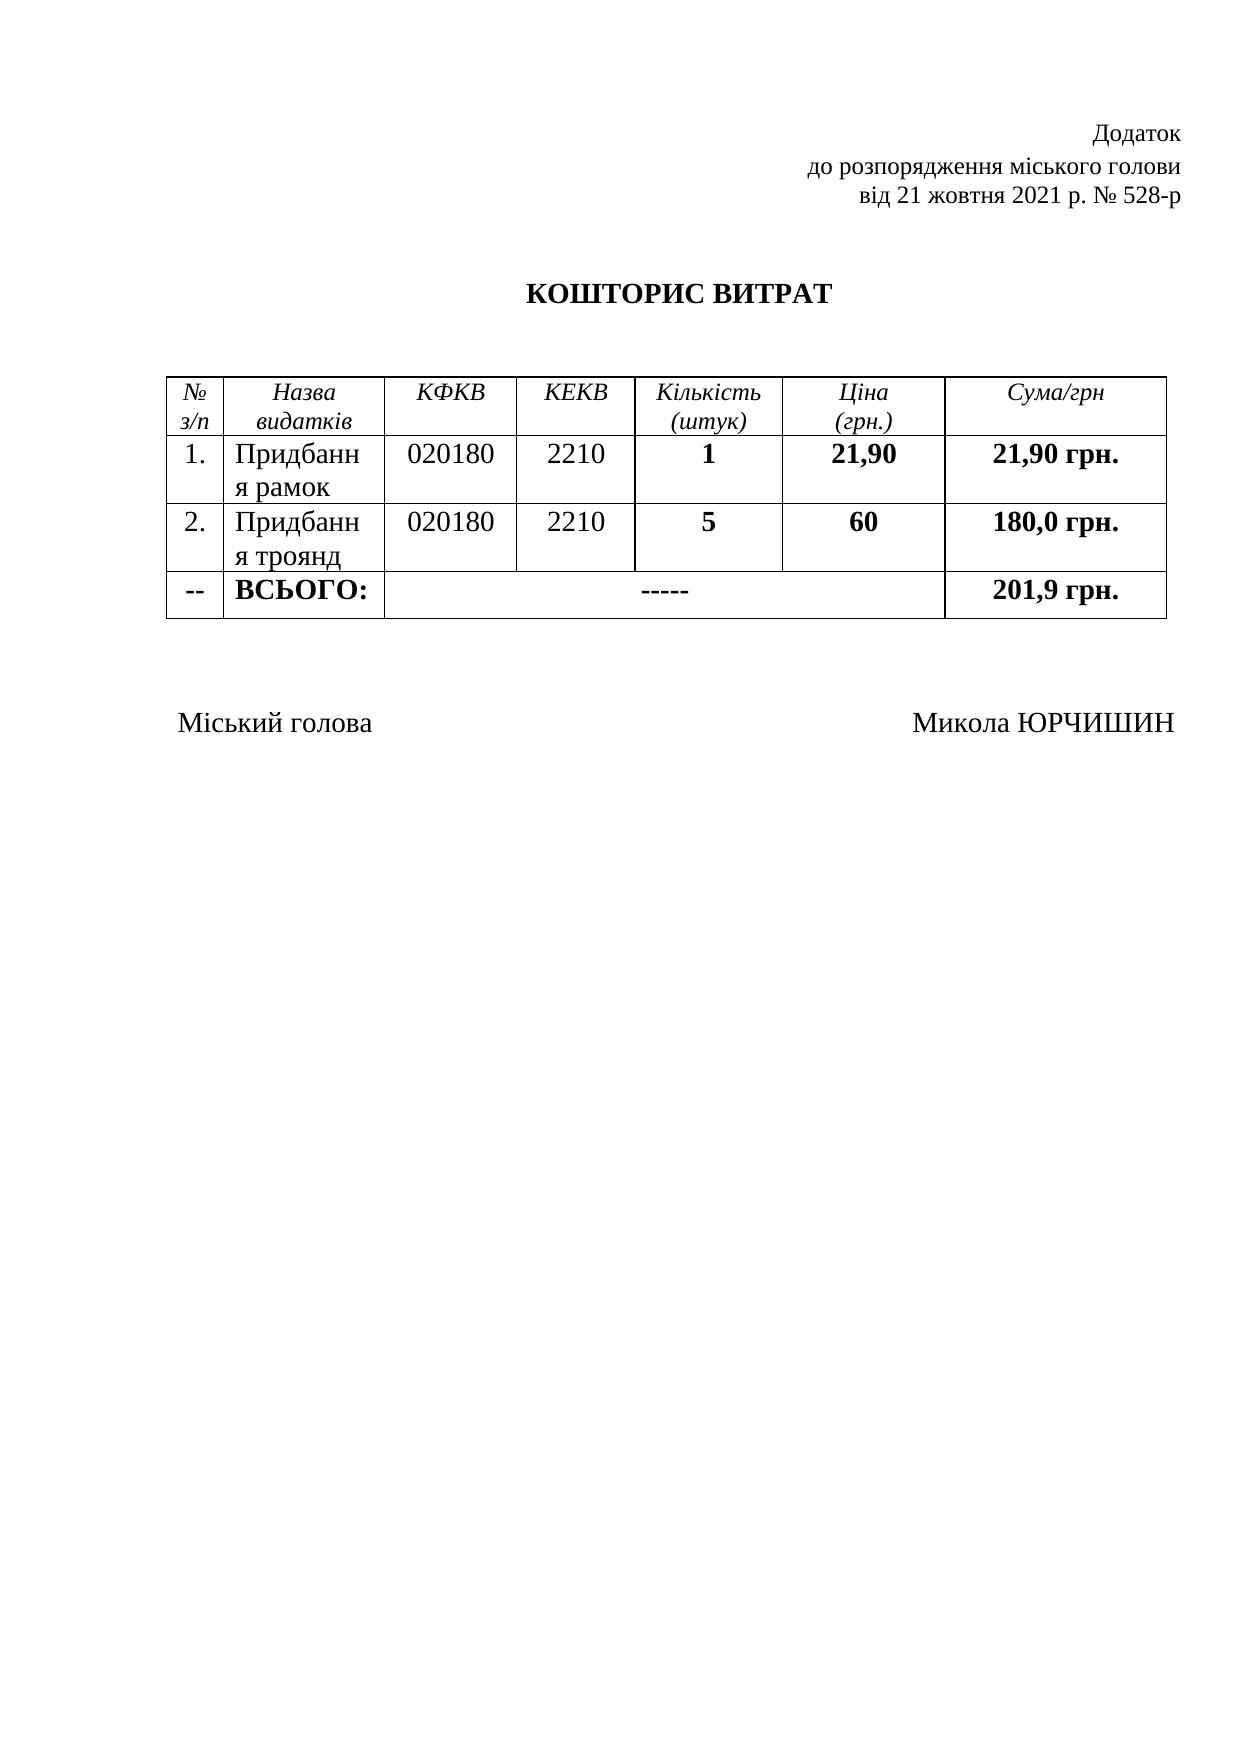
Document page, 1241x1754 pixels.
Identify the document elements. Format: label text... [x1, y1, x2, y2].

table_cell 2210 [517, 504, 634, 571]
table_cell 201,9 грн. [946, 572, 1166, 618]
table_cell 2210 [517, 436, 634, 503]
table_cell 020180 [385, 504, 516, 571]
table_header КФКВ [385, 378, 516, 435]
table_cell Придбання рамок [224, 436, 384, 503]
table_cell 2. [167, 504, 223, 571]
table_cell 1. [167, 436, 223, 503]
text КОШТОРИС ВИТРАТ [177, 276, 1181, 309]
table_cell -- [167, 572, 223, 618]
table_header Сума/грн [946, 378, 1166, 435]
text Міський голова Микола ЮРЧИШИН [177, 705, 1181, 739]
table_cell 5 [636, 504, 782, 571]
table_header Назва видатків [224, 378, 384, 435]
table_cell 21,90 [783, 436, 944, 503]
table_header Кількість (штук) [636, 378, 782, 435]
table_cell 020180 [385, 436, 516, 503]
table_header № з/п [167, 378, 223, 435]
table_cell 60 [783, 504, 944, 571]
table_cell ----- [385, 572, 944, 618]
table_cell 21,90 грн. [946, 436, 1166, 503]
text до розпорядження міського голови [177, 151, 1181, 180]
table_header КЕКВ [517, 378, 634, 435]
text Додаток [177, 118, 1181, 147]
table_cell ВСЬОГО: [224, 572, 384, 618]
table_cell 180,0 грн. [946, 504, 1166, 571]
table_cell Придбання троянд [224, 504, 384, 571]
text від 21 жовтня 2021 р. № 528-р [768, 180, 1181, 209]
table_header Ціна (грн.) [783, 378, 944, 435]
table_cell 1 [636, 436, 782, 503]
